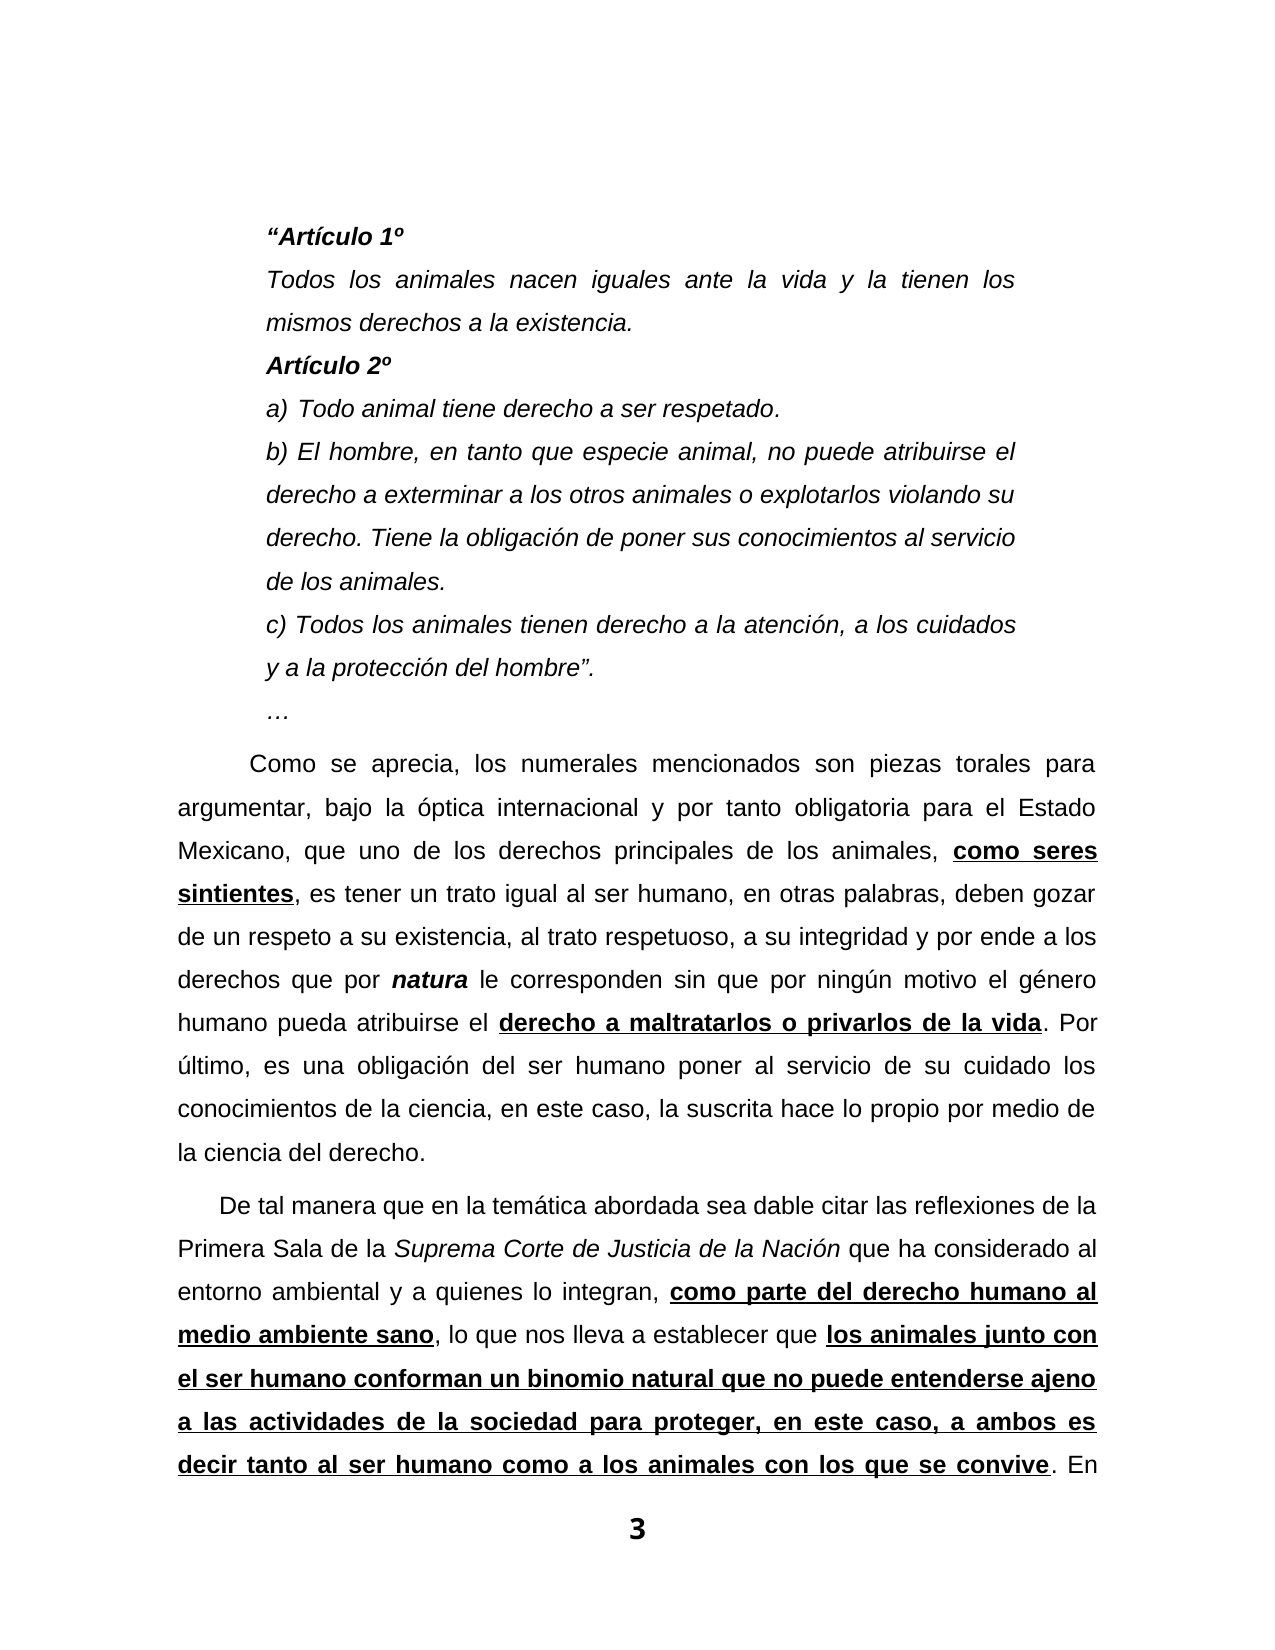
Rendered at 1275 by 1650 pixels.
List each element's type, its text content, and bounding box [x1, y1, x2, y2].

text a) Todo animal tiene derecho a ser respetado. [266, 394, 1019, 423]
text c) Todos los animales tienen derecho a la atención, a los cuidados y a la protección del hombre”. [266, 610, 1019, 682]
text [177, 1191, 1098, 1479]
text … [266, 696, 1019, 725]
text Artículo 2º [266, 351, 1019, 380]
text b) El hombre, en tanto que especie animal, no puede atribuirse el derecho a exterminar a los otros animales o explotarlos violando su derecho. Tiene la obligación de poner sus conocimientos al servicio de los animales. [266, 437, 1019, 595]
text “Artículo 1º [266, 222, 1019, 250]
text Todos los animales nacen iguales ante la vida y la tienen los mismos derechos a la existencia. [266, 265, 1019, 337]
text Como se aprecia, los numerales mencionados son piezas torales para argumentar, bajo la óptica internacional y por tanto obligatoria para el Estado Mexicano, que uno de los derechos principales de los animales, como seres sintientes, es tener un trato igual al ser humano, en otras palabras, deben gozar de un respeto a su existencia, al trato respetuoso, a su integridad y por ende a los derechos que por natura le corresponden sin que por ningún motivo el género humano pueda atribuirse el derecho a maltratarlos o privarlos de la vida. Por último, es una obligación del ser humano poner al servicio de su cuidado los conocimientos de la ciencia, en este caso, la suscrita hace lo propio por medio de la ciencia del derecho. [177, 749, 1098, 1166]
